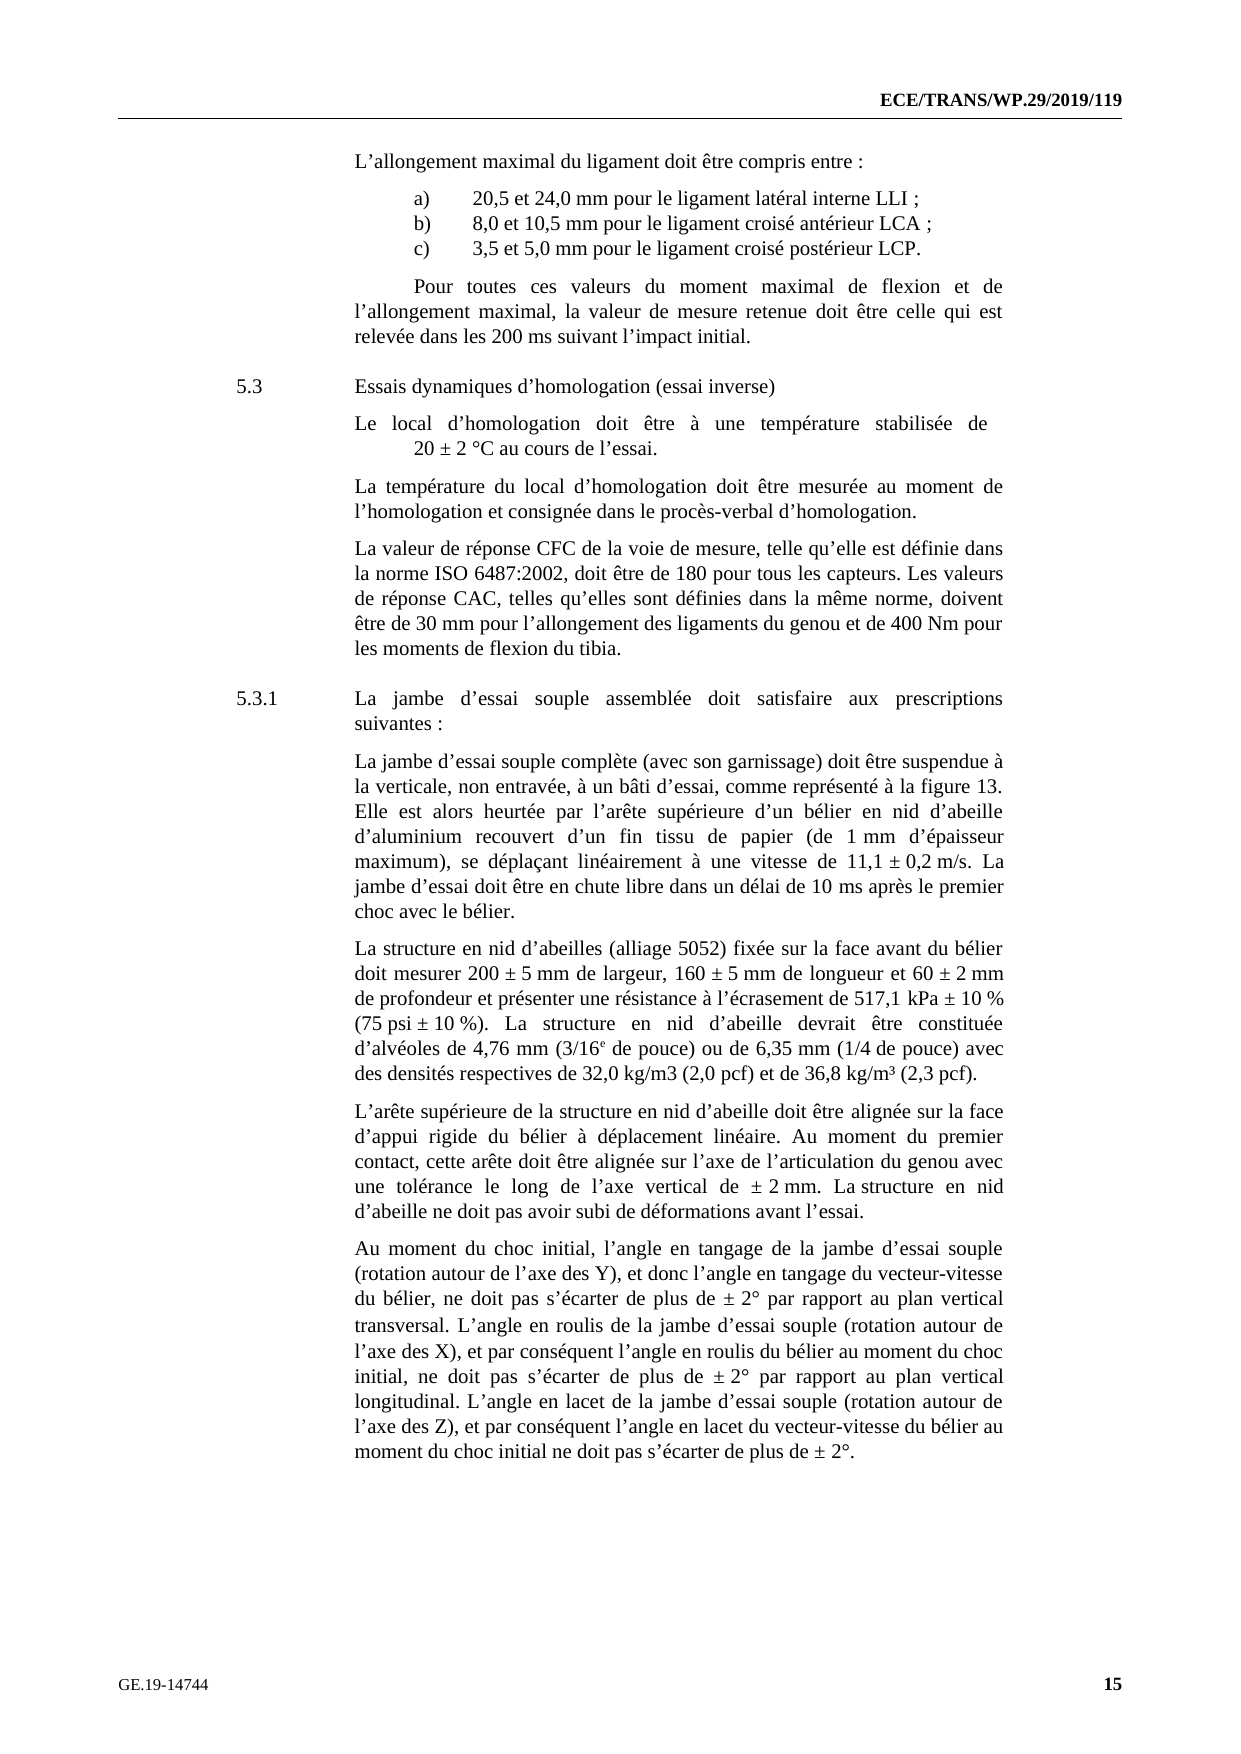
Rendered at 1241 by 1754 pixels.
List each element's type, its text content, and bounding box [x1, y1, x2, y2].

text 5.3.1 La jambe d’essai souple assemblée doit satisfaire aux prescriptions suivantes : [236, 685, 1004, 735]
text a) 20,5 et 24,0 mm pour le ligament latéral interne LLI ; b) 8,0 et 10,5 mm pour le ligament croisé antérieur LCA ; c) 3,5 et 5,0 mm pour le ligament croisé postérieur LCP. [413, 185, 1004, 260]
text 5.3 Essais dynamiques d’homologation (essai inverse) [236, 373, 1004, 398]
text La température du local d’homologation doit être mesurée au moment de l’homologation et consignée dans le procès-verbal d’homologation. [354, 473, 1004, 523]
text Pour toutes ces valeurs du moment maximal de flexion et de l’allongement maximal, la valeur de mesure retenue doit être celle qui est relevée dans les 200 ms suivant l’impact initial. [354, 273, 1004, 348]
text La structure en nid d’abeilles (alliage 5052) fixée sur la face avant du bélier doit mesurer 200 ± 5 mm de largeur, 160 ± 5 mm de longueur et 60 ± 2 mm de profondeur et présenter une résistance à l’écrasement de 517,1 kPa ± 10 % (75 psi ± 10 %). La structure en nid d’abeille devrait être constituée d’alvéoles de 4,76 mm (3/16e de pouce) ou de 6,35 mm (1/4 de pouce) avec des densités respectives de 32,0 kg/m3 (2,0 pcf) et de 36,8 kg/m³ (2,3 pcf). [354, 935, 1004, 1085]
text La valeur de réponse CFC de la voie de mesure, telle qu’elle est définie dans la norme ISO 6487:2002, doit être de 180 pour tous les capteurs. Les valeurs de réponse CAC, telles qu’elles sont définies dans la même norme, doivent être de 30 mm pour l’allongement des ligaments du genou et de 400 Nm pour les moments de flexion du tibia. [354, 535, 1004, 660]
text L’allongement maximal du ligament doit être compris entre : [354, 148, 1004, 173]
text Au moment du choc initial, l’angle en tangage de la jambe d’essai souple (rotation autour de l’axe des Y), et donc l’angle en tangage du vecteur-vitesse du bélier, ne doit pas s’écarter de plus de ± 2° par rapport au plan vertical transversal. L’angle en roulis de la jambe d’essai souple (rotation autour de l’axe des X), et par conséquent l’angle en roulis du bélier au moment du choc initial, ne doit pas s’écarter de plus de ± 2° par rapport au plan vertical longitudinal. L’angle en lacet de la jambe d’essai souple (rotation autour de l’axe des Z), et par conséquent l’angle en lacet du vecteur-vitesse du bélier au moment du choc initial ne doit pas s’écarter de plus de ± 2°. [354, 1235, 1004, 1463]
text L’arête supérieure de la structure en nid d’abeille doit être alignée sur la face d’appui rigide du bélier à déplacement linéaire. Au moment du premier contact, cette arête doit être alignée sur l’axe de l’articulation du genou avec une tolérance le long de l’axe vertical de ± 2 mm. La structure en nid d’abeille ne doit pas avoir subi de déformations avant l’essai. [354, 1098, 1004, 1223]
text La jambe d’essai souple complète (avec son garnissage) doit être suspendue à la verticale, non entravée, à un bâti d’essai, comme représenté à la figure 13. Elle est alors heurtée par l’arête supérieure d’un bélier en nid d’abeille d’aluminium recouvert d’un fin tissu de papier (de 1 mm d’épaisseur maximum), se déplaçant linéairement à une vitesse de 11,1 ± 0,2 m/s. La jambe d’essai doit être en chute libre dans un délai de 10 ms après le premier choc avec le bélier. [354, 748, 1004, 923]
text Le local d’homologation doit être à une température stabilisée de 20 ± 2 °C au cours de l’essai. [354, 410, 1004, 460]
